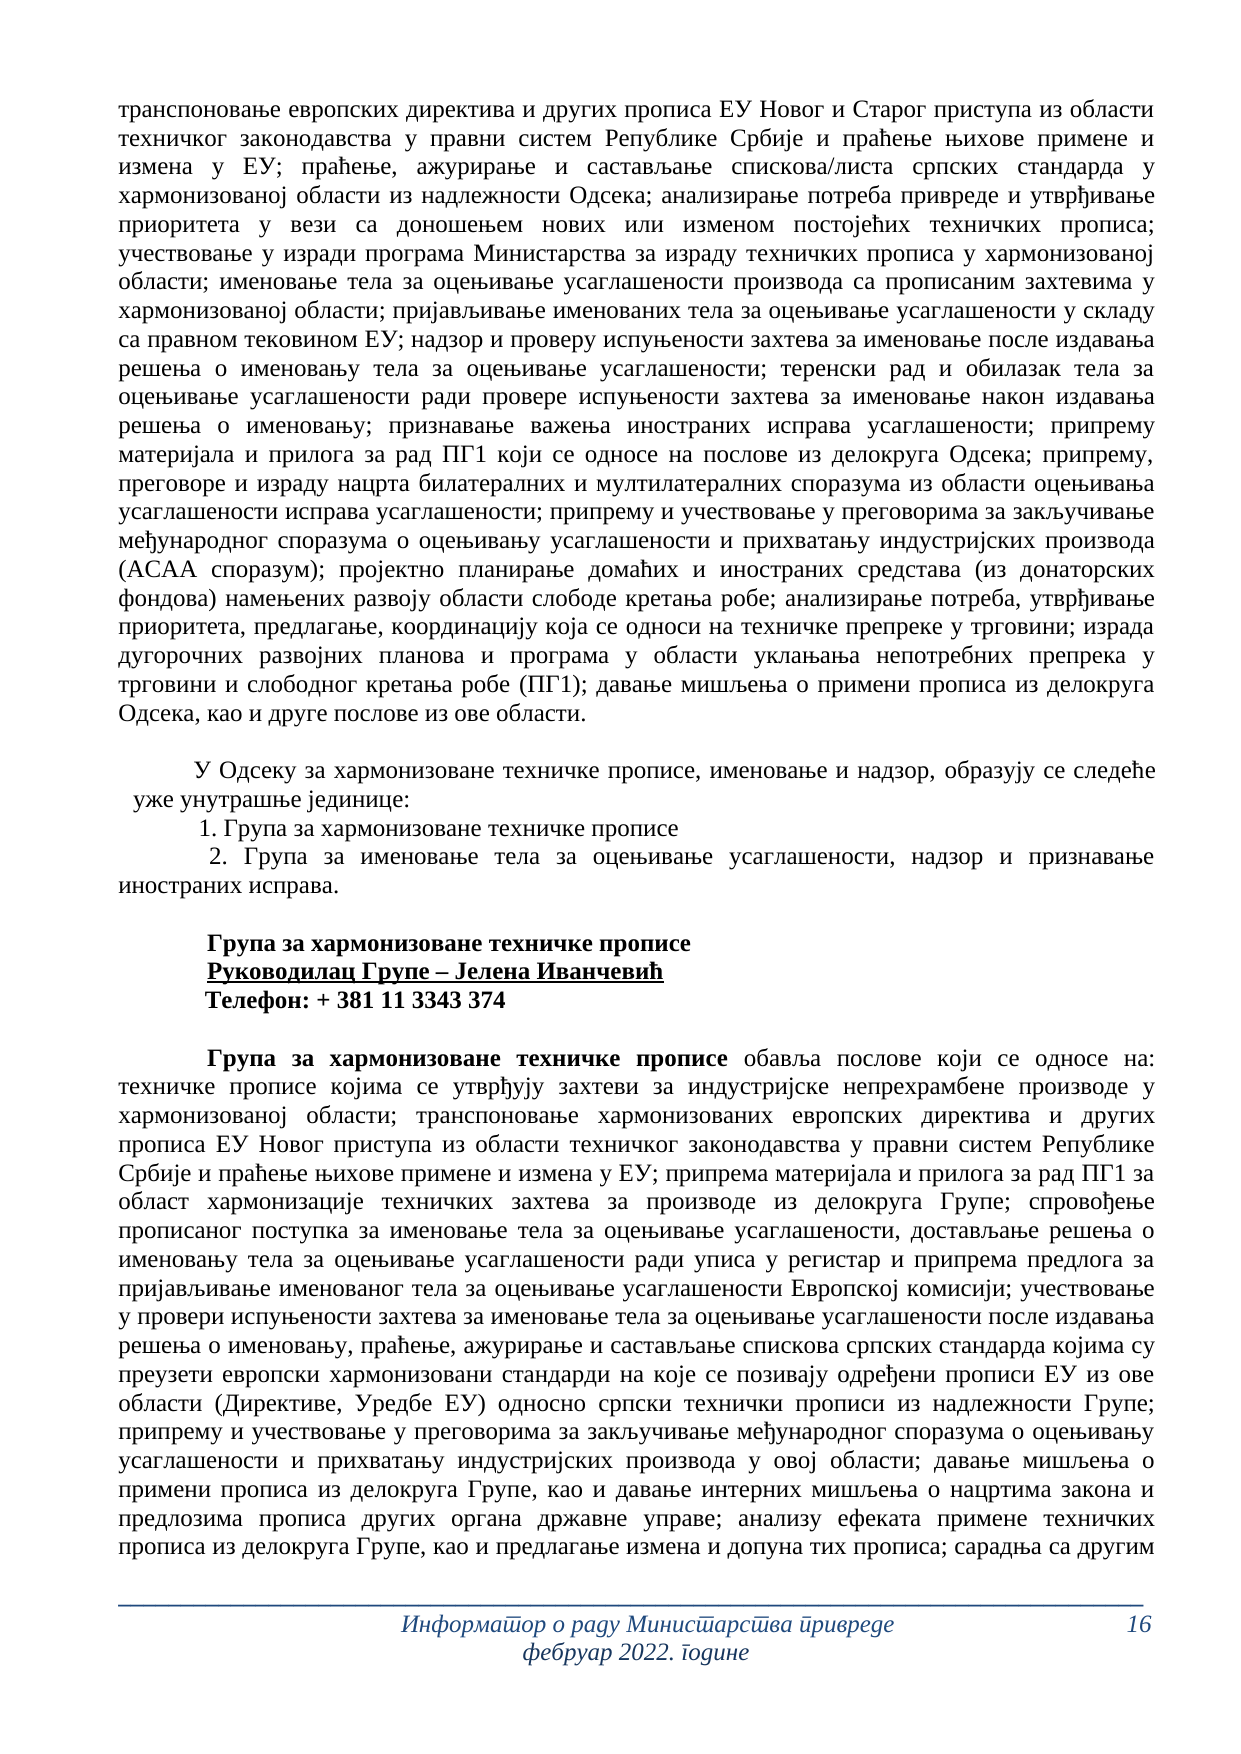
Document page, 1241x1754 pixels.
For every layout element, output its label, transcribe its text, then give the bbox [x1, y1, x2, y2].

text Руководилац Групе – Јелена Иванчевић [118, 956, 1156, 985]
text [118, 94, 1156, 726]
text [118, 1043, 1156, 1560]
text У Одсеку за хармонизоване техничке прописе, именовање и надзор, образују се следећe уже унутрашњe јединицe: [133, 755, 1156, 813]
text 1. Група за хармонизоване техничке прописе [192, 813, 1156, 841]
text Група за хармонизоване техничке прописе [118, 928, 1156, 956]
text Телефон: + 381 11 3343 374 [118, 985, 1156, 1014]
text 2. Група за именовање тела за оцењивање усаглашености, надзор и признавање иностраних исправа. [118, 841, 1156, 899]
